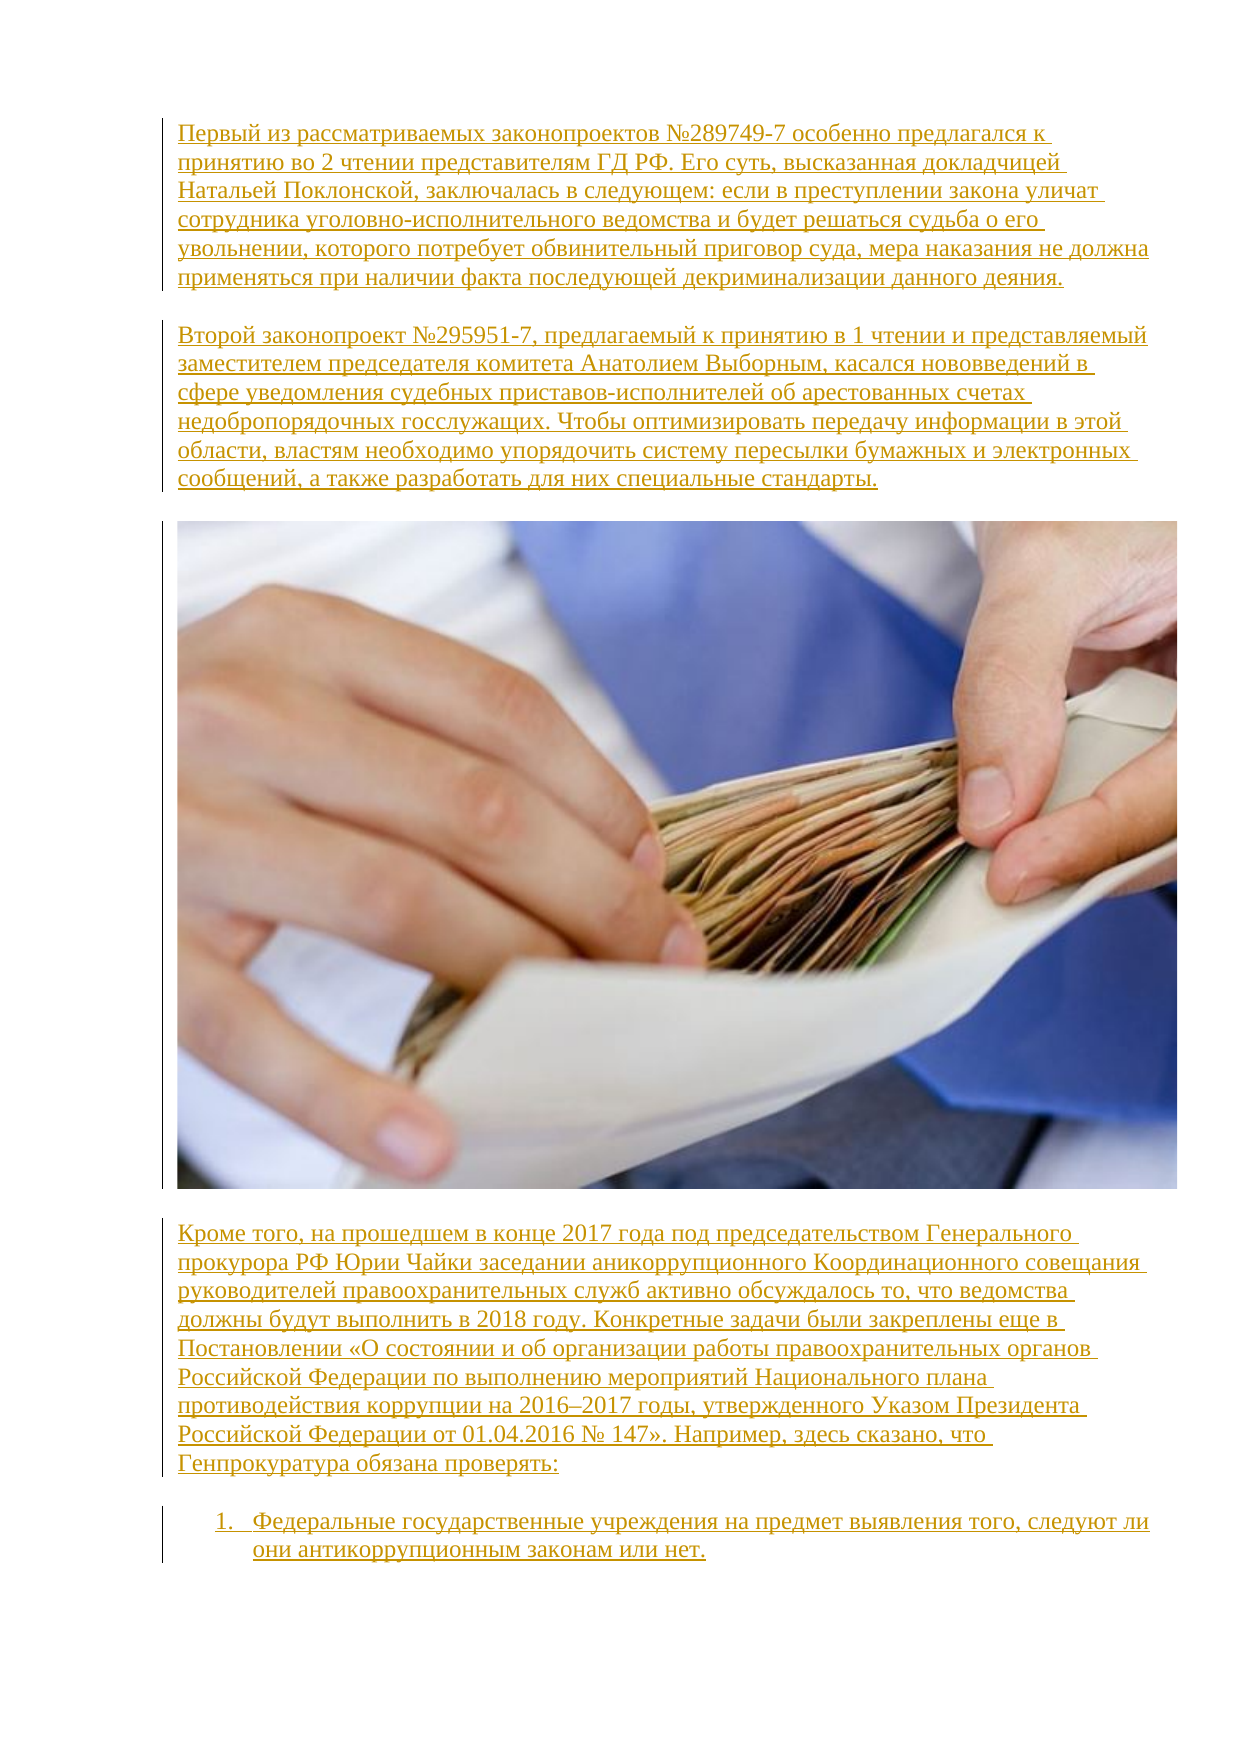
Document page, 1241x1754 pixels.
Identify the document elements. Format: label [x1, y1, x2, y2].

picture [177, 521, 1178, 1189]
